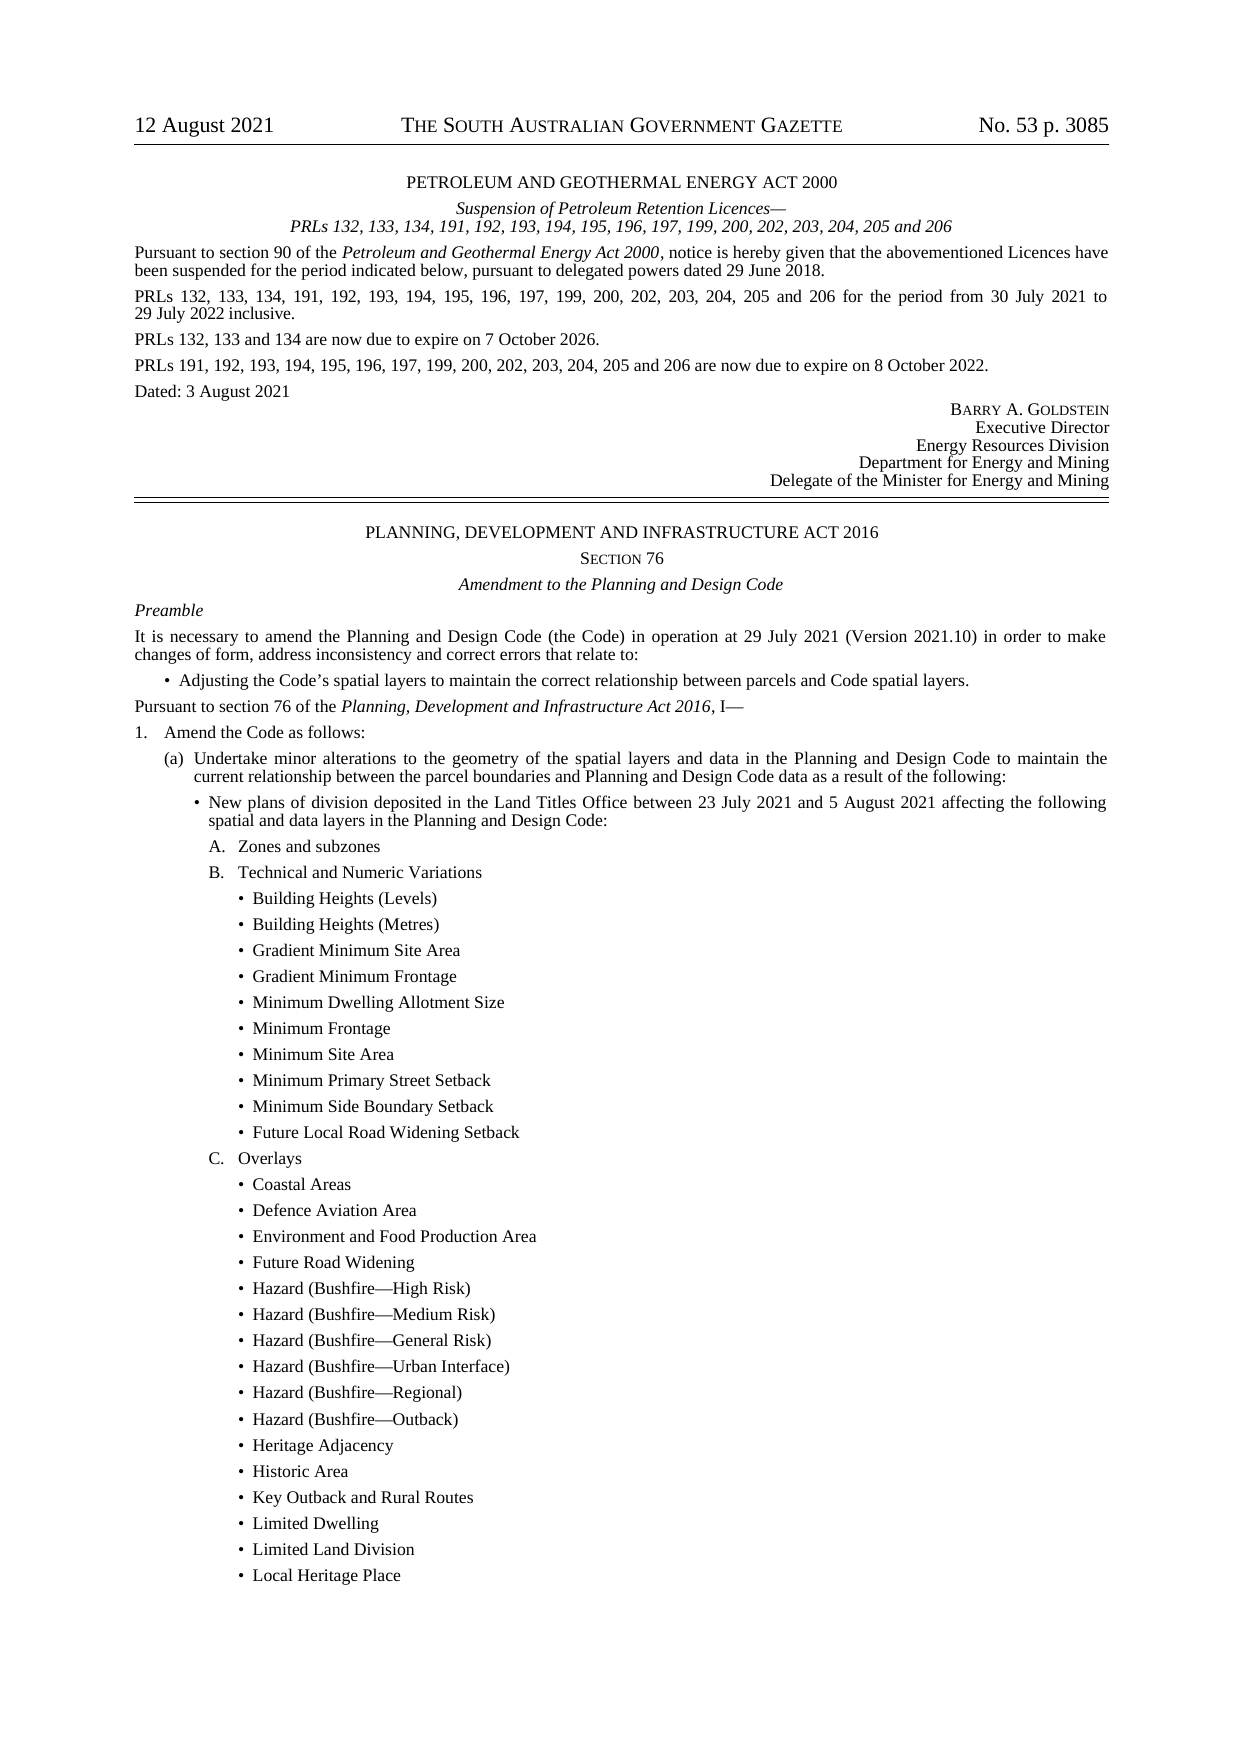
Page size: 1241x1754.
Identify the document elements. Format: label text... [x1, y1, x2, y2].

text PRLs 191, 192, 193, 194, 195, 196, 197, 199, 200, 202, 203, 204, 205 and 206 are now due to expire on 8 October 2022. [134, 358, 1109, 375]
text • Historic Area [238, 1463, 1109, 1481]
text • Minimum Dwelling Allotment Size [238, 994, 1109, 1012]
text • Environment and Food Production Area [238, 1228, 1109, 1246]
text • Hazard (Bushfire—Regional) [238, 1385, 1109, 1402]
text • Building Heights (Levels) [238, 890, 1109, 908]
text • Minimum Site Area [238, 1046, 1109, 1064]
text • Hazard (Bushfire—General Risk) [238, 1333, 1109, 1350]
text • Hazard (Bushfire—Medium Risk) [238, 1307, 1109, 1324]
text • Hazard (Bushfire—Outback) [238, 1411, 1109, 1428]
text • Adjusting the Code’s spatial layers to maintain the correct relationship between parcels and Code spatial layers. [164, 672, 1109, 690]
text • Hazard (Bushfire—Urban Interface) [238, 1359, 1109, 1376]
text • Limited Land Division [238, 1541, 1109, 1559]
text • Heritage Adjacency [238, 1437, 1109, 1454]
text • Limited Dwelling [238, 1515, 1109, 1533]
text Delegate of the Minister for Energy and Mining [134, 472, 1109, 490]
text PRLs 132, 133, 134, 191, 192, 193, 194, 195, 196, 197, 199, 200, 202, 203, 204, 205 and 206 for the period from 30 July 2021 to 29 July 2022 inclusive. [134, 288, 1109, 323]
text • Future Road Widening [238, 1254, 1109, 1272]
text • Minimum Frontage [238, 1020, 1109, 1038]
text • Minimum Side Boundary Setback [238, 1098, 1109, 1116]
text • Future Local Road Widening Setback [238, 1124, 1109, 1142]
text • Minimum Primary Street Setback [238, 1072, 1109, 1090]
text Pursuant to section 76 of the Planning, Development and Infrastructure Act 2016, I— [134, 698, 1109, 716]
text Amendment to the Planning and Design Code [134, 576, 1109, 594]
text Preamble [134, 602, 1109, 620]
text Petroleum and Geothermal Energy Act 2000 [134, 174, 1109, 192]
text • Building Heights (Metres) [238, 916, 1109, 934]
subtitle Planning, Development and Infrastructure Act 2016 [134, 524, 1109, 542]
text • Gradient Minimum Frontage [238, 968, 1109, 986]
text • Coastal Areas [238, 1176, 1109, 1194]
text • Hazard (Bushfire—High Risk) [238, 1281, 1109, 1298]
text It is necessary to amend the Planning and Design Code (the Code) in operation at 29 July 2021 (Version 2021.10) in order to make changes of form, address inconsistency and correct errors that relate to: [134, 628, 1109, 664]
text Dated: 3 August 2021 [134, 384, 1109, 401]
text • Local Heritage Place [238, 1567, 1109, 1585]
text • Gradient Minimum Site Area [238, 942, 1109, 960]
text Barry A. Goldstein [134, 401, 1109, 419]
text PRLs 132, 133 and 134 are now due to expire on 7 October 2026. [134, 332, 1109, 349]
text Department for Energy and Mining [134, 454, 1109, 472]
text • Key Outback and Rural Routes [238, 1489, 1109, 1507]
text 1. Amend the Code as follows: [134, 724, 1109, 742]
text Suspension of Petroleum Retention Licences— PRLs 132, 133, 134, 191, 192, 193, 194, 195, 196, 197, 199, 200, 202, 203, 204, 205 and 206 [134, 200, 1109, 236]
text C. Overlays [208, 1150, 1109, 1168]
text Executive Director [134, 419, 1109, 437]
text Energy Resources Division [134, 437, 1109, 454]
text (a) Undertake minor alterations to the geometry of the spatial layers and data in the Planning and Design Code to maintain the current relationship between the parcel boundaries and Planning and Design Code data as a result of the following: [164, 750, 1109, 786]
text • New plans of division deposited in the Land Titles Office between 23 July 2021 and 5 August 2021 affecting the following spatial and data layers in the Planning and Design Code: [193, 794, 1109, 829]
text Section 76 [134, 550, 1109, 568]
text B. Technical and Numeric Variations [208, 864, 1109, 882]
text • Defence Aviation Area [238, 1202, 1109, 1220]
text A. Zones and subzones [208, 838, 1109, 856]
text Pursuant to section 90 of the Petroleum and Geothermal Energy Act 2000, notice is hereby given that the abovementioned Licences have been suspended for the period indicated below, pursuant to delegated powers dated 29 June 2018. [134, 244, 1109, 279]
